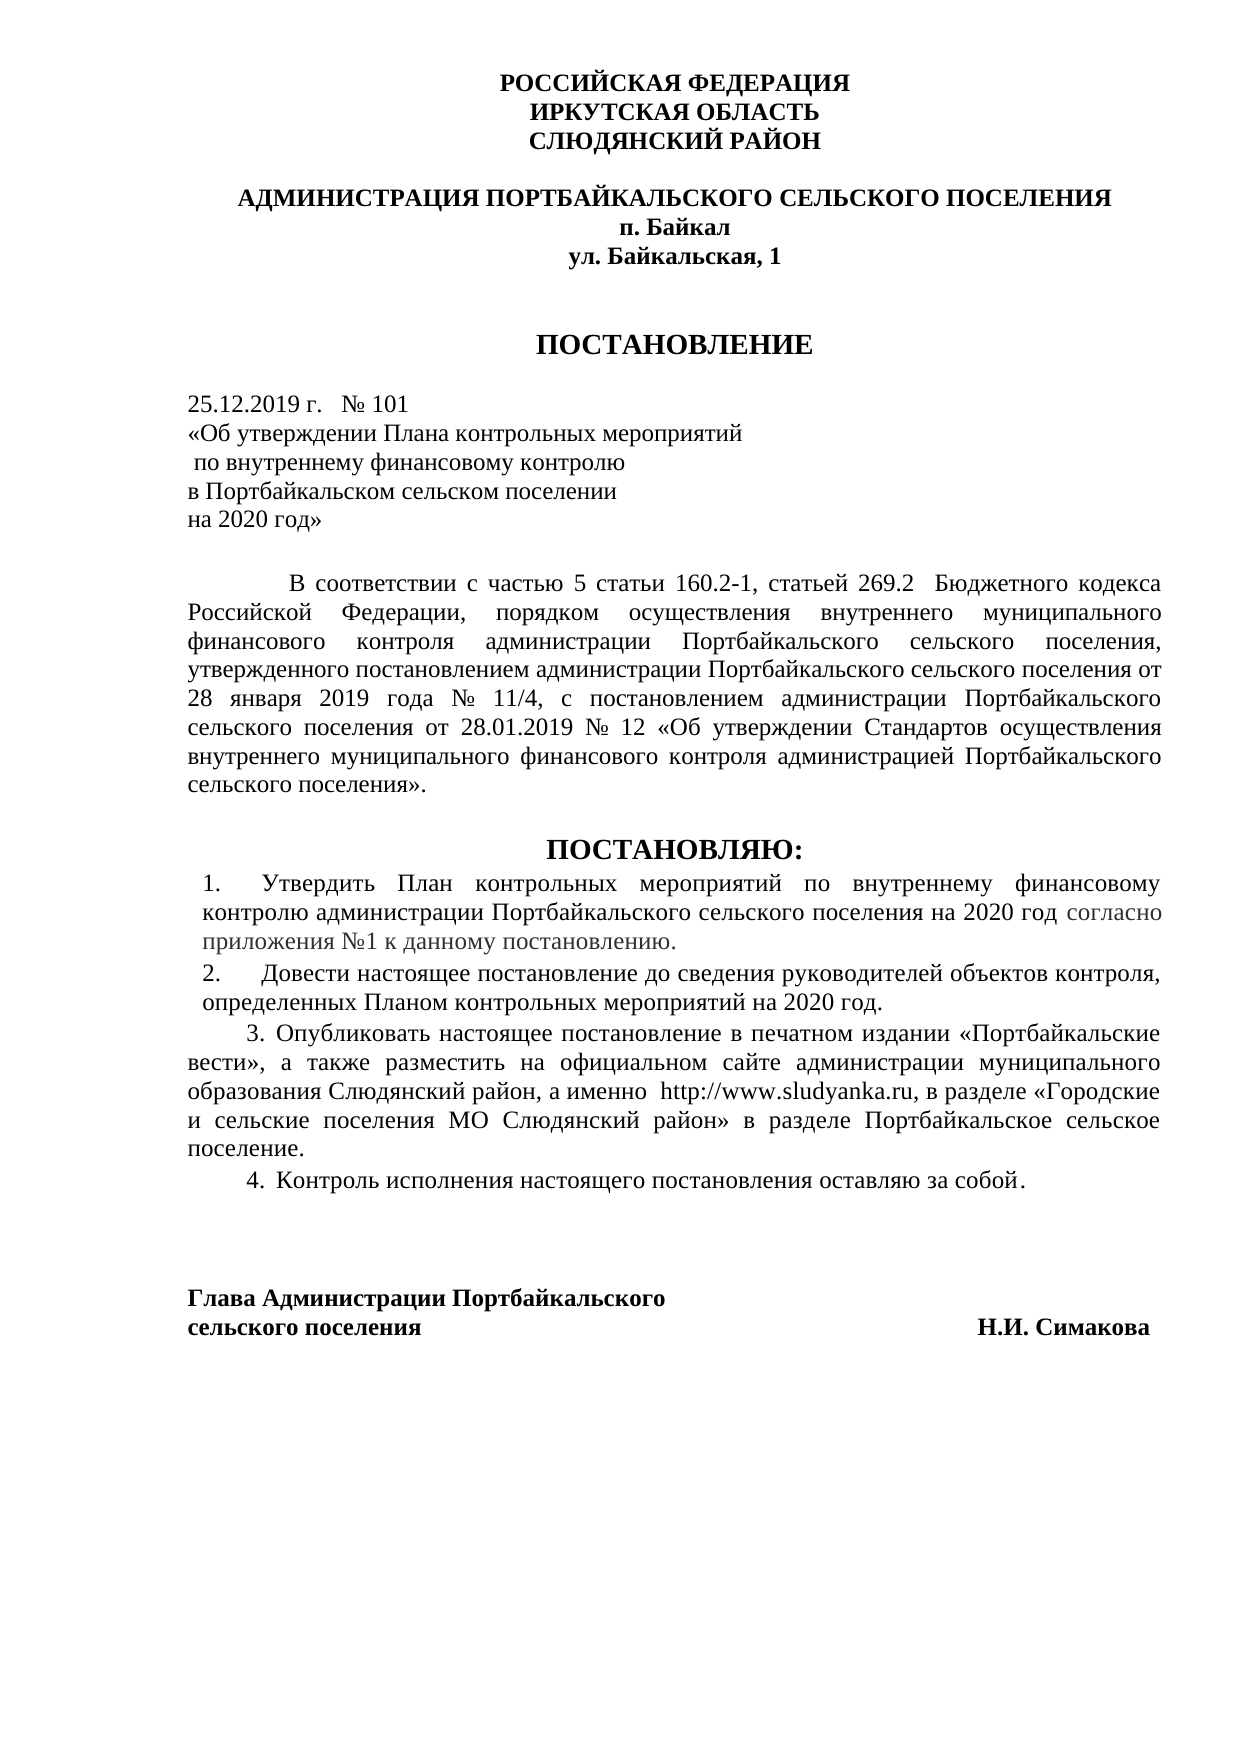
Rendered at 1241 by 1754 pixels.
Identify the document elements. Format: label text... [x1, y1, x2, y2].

text «Об утверждении Плана контрольных мероприятий [187, 418, 1133, 447]
text п. Байкал [187, 212, 1162, 241]
list Контроль исполнения настоящего постановления оставляю за собой. [187, 1165, 1162, 1194]
list Утвердить План контрольных мероприятий по внутреннему финансовому контролю администрации Портбайкальского сельского поселения на 2020 год согласно приложения №1 к данному постановлению. [202, 868, 1162, 955]
text 25.12.2019 г. № 101 [187, 389, 1162, 418]
text В соответствии с частью 5 статьи 160.2-1, статьей 269.2 Бюджетного кодекса Российской Федерации, порядком осуществления внутреннего муниципального финансового контроля администрации Портбайкальского сельского поселения, утвержденного постановлением администрации Портбайкальского сельского поселения от 28 января 2019 года № 11/4, с постановлением администрации Портбайкальского сельского поселения от 28.01.2019 № 12 «Об утверждении Стандартов осуществления внутреннего муниципального финансового контроля администрацией Портбайкальского сельского поселения». [187, 568, 1162, 798]
text по внутреннему финансовому контролю [187, 447, 1133, 476]
text ПОСТАНОВЛЯЮ: [187, 832, 1162, 865]
text в Портбайкальском сельском поселении [187, 476, 1133, 504]
text сельского поселения Н.И. Симакова [187, 1312, 1162, 1341]
text СЛЮДЯНСКИЙ РАЙОН [187, 126, 1162, 155]
text ИРКУТСКАЯ ОБЛАСТЬ [187, 97, 1162, 126]
text ПОСТАНОВЛЕНИЕ [187, 327, 1162, 361]
list Довести настоящее постановление до сведения руководителей объектов контроля, определенных Планом контрольных мероприятий на 2020 год. [202, 958, 1162, 1015]
text ул. Байкальская, 1 [187, 241, 1162, 270]
text РОССИЙСКАЯ ФЕДЕРАЦИЯ [187, 68, 1162, 97]
list Опубликовать настоящее постановление в печатном издании «Портбайкальские вести», а также разместить на официальном сайте администрации муниципального образования Слюдянский район, а именно http://www.sludyanka.ru, в разделе «Городские и сельские поселения МО Слюдянский район» в разделе Портбайкальское сельское поселение. [187, 1018, 1162, 1162]
text Глава Администрации Портбайкальского [187, 1283, 1162, 1312]
text на 2020 год» [187, 504, 1133, 533]
text АДМИНИСТРАЦИЯ ПОРТБАЙКАЛЬСКОГО СЕЛЬСКОГО ПОСЕЛЕНИЯ [187, 183, 1162, 212]
